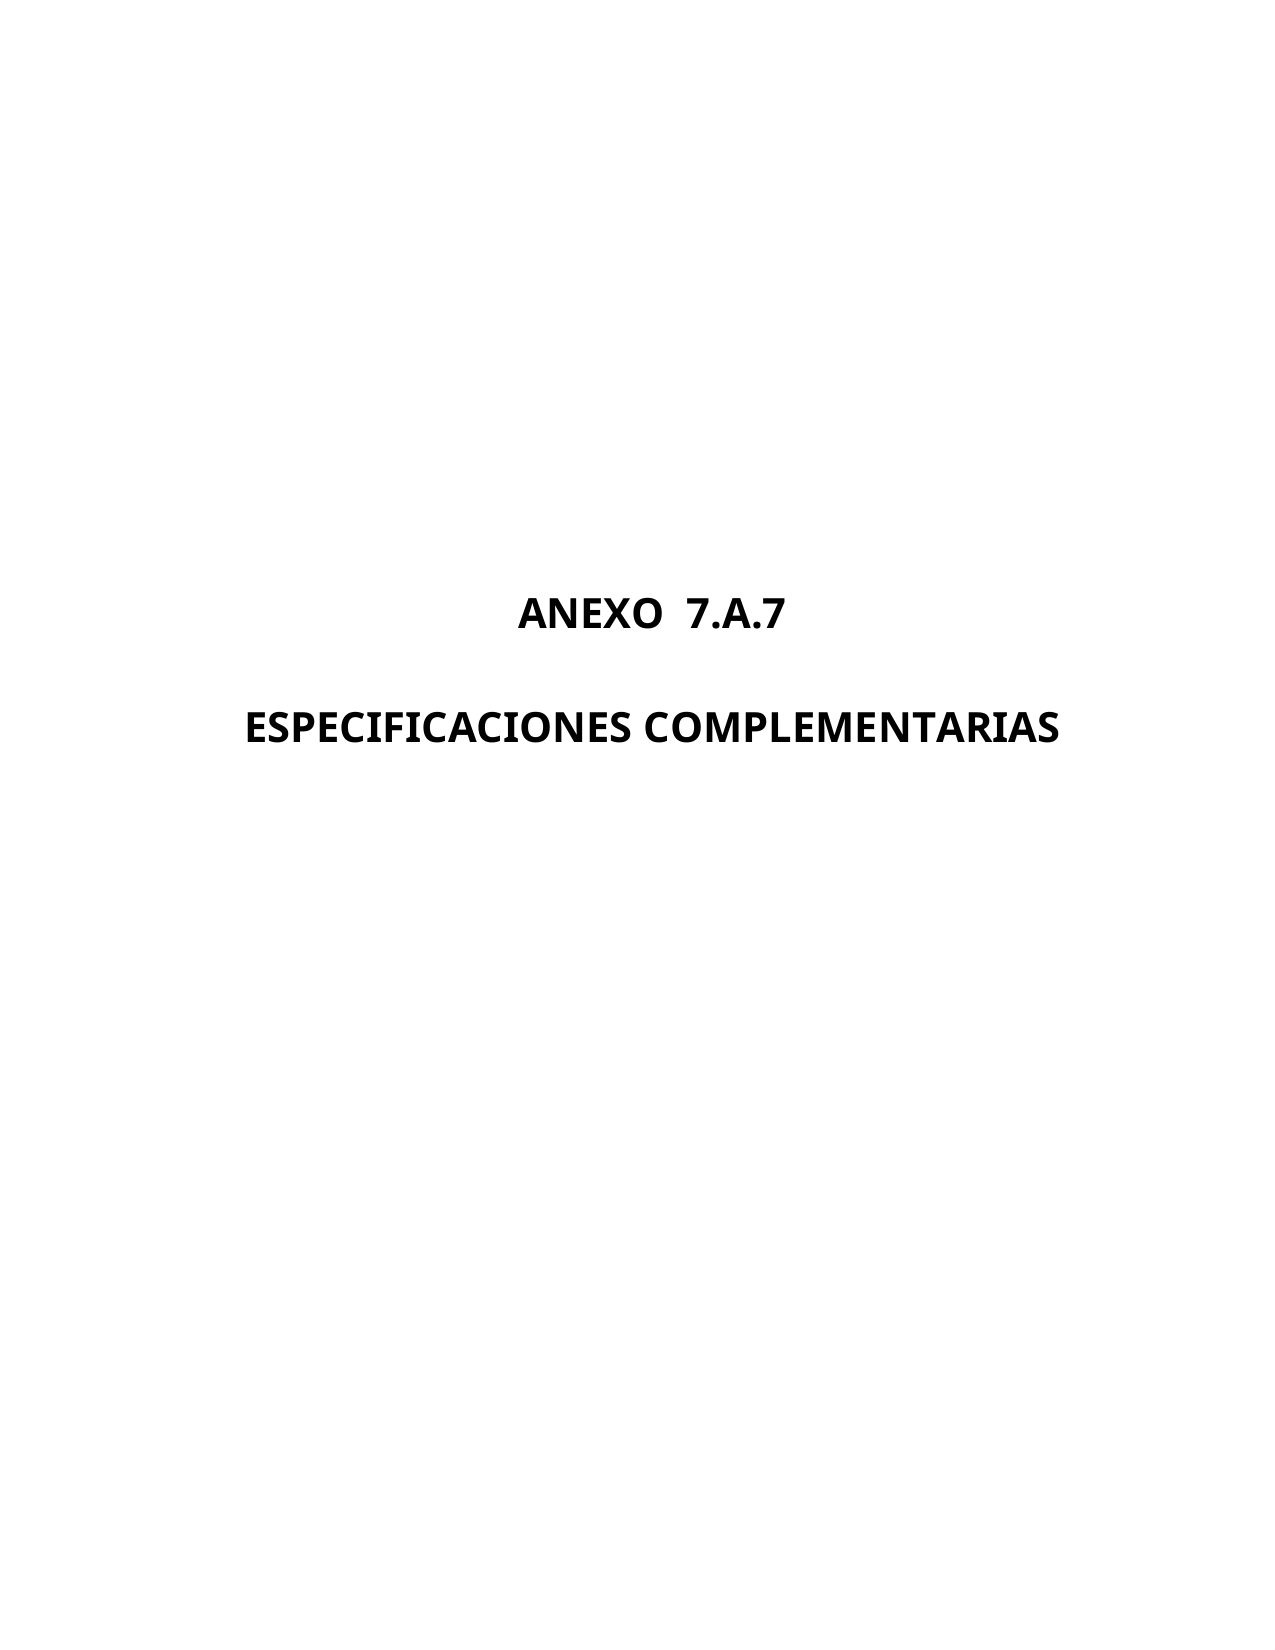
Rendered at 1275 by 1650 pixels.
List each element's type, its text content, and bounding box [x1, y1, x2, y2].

text ANEXO 7.A.7 [118, 584, 1186, 641]
text ESPECIFICACIONES COMPLEMENTARIAS [118, 698, 1186, 754]
